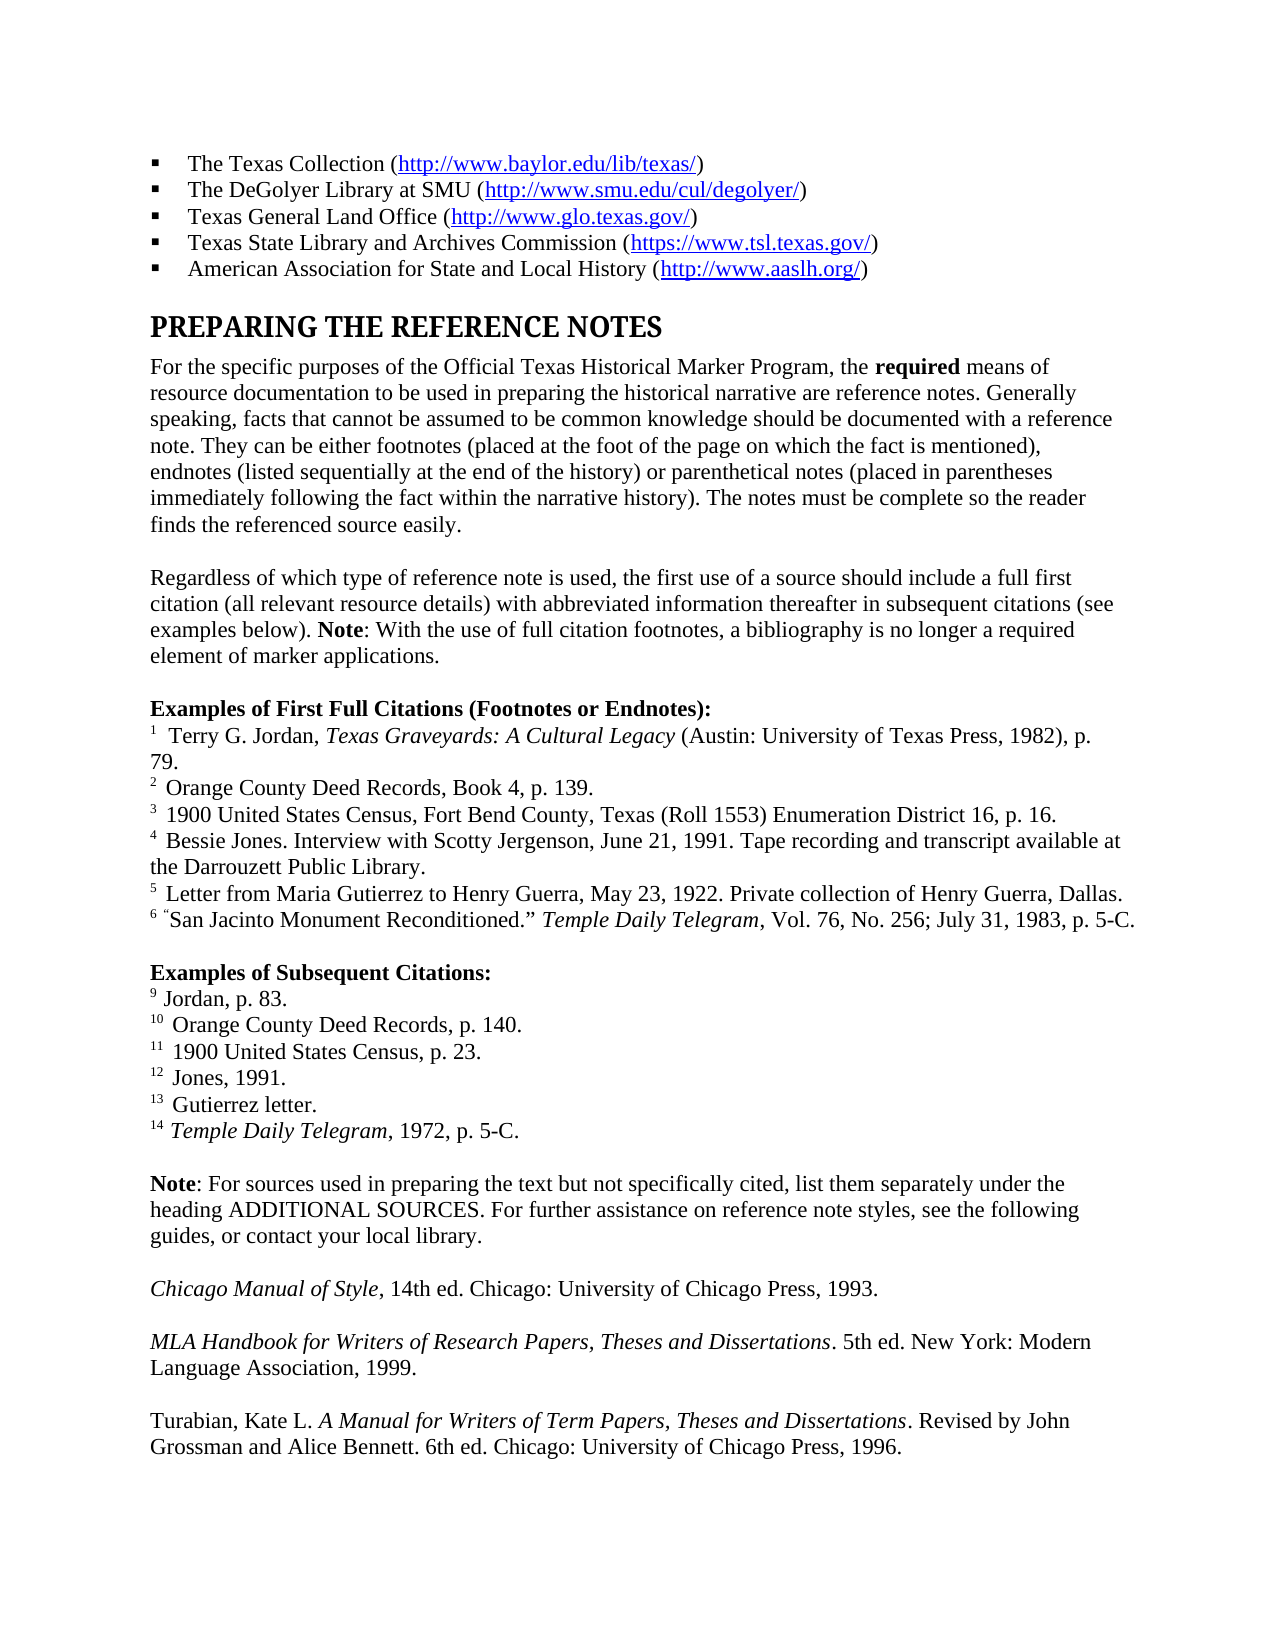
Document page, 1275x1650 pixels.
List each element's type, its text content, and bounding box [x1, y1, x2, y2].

list American Association for State and Local History (http://www.aaslh.org/) [150, 255, 1125, 282]
text Note: For sources used in preparing the text but not specifically cited, list them separately under the heading ADDITIONAL SOURCES. For further assistance on reference note styles, see the following guides, or contact your local library. [150, 1170, 1125, 1249]
text 9 , p. 83. [150, 985, 1125, 1012]
text 4 Bessie Jones. Interview with Scotty Jergenson, June 21, 1991. Tape recording and transcript available at the Darrouzett Public Library. [150, 827, 1125, 880]
list The Texas Collection (http://www.baylor.edu/lib/texas/) [150, 150, 1125, 176]
text For the specific purposes of the Official Texas Historical Marker Program, the required means of resource documentation to be used in preparing the historical narrative are reference notes. Generally speaking, facts that cannot be assumed to be common knowledge should be documented with a reference note. They can be either footnotes (placed at the foot of the page on which the fact is mentioned), endnotes (listed sequentially at the end of the history) or parenthetical notes (placed in parentheses immediately following the fact within the narrative history). The notes must be complete so the reader finds the referenced source easily. [150, 353, 1125, 537]
text 6 “ Reconditioned.” Telegram, Vol. 76, No. 256; July 31, 1983, p. 5-C. [150, 906, 1162, 932]
text Turabian, Kate L. A Manual for Writers of Term Papers, Theses and Dissertations. Revised by John Grossman and Alice Bennett. 6th ed. : Press, 1996. [150, 1407, 1125, 1459]
text Examples of Subsequent Citations: [150, 959, 1125, 985]
text Regardless of which type of reference note is used, the first use of a source should include a full first citation (all relevant resource details) with abbreviated information thereafter in subsequent citations (see examples below). Note: With the use of full citation footnotes, a bibliography is no longer a required element of marker applications. [150, 563, 1125, 669]
text 11 1900 United States Census, p. 23. [150, 1038, 1125, 1064]
text 1 Terry G. , Graveyards: A Cultural Legacy (Austin: University of Texas Press, 1982), p. 79. [150, 722, 1125, 774]
text 5 Letter from Maria Gutierrez to Henry Guerra, May 23, 1922. Private collection of Henry Guerra, . [150, 880, 1125, 906]
list Texas General Land Office (http://www.glo.texas.gov/) [150, 203, 1125, 229]
text 13 Gutierrez letter. [150, 1091, 1125, 1117]
subtitle PREPARING THE REFERENCE NOTES [150, 307, 1125, 346]
text 12 Jones, 1991. [150, 1064, 1125, 1091]
list Texas State Library and Archives Commission (https://www.tsl.texas.gov/) [150, 229, 1125, 255]
text 3 1900 Census, (Roll 1553) Enumeration District 16, p. 16. [150, 801, 1125, 827]
text 10 Deed Records, p. 140. [150, 1012, 1125, 1038]
text Manual of Style, 14th ed. : Press, 1993. [150, 1275, 1125, 1301]
list The DeGolyer Library at SMU (http://www.smu.edu/cul/degolyer/) [150, 176, 1125, 203]
text 2 Deed Records, Book 4, p. 139. [150, 774, 1125, 801]
text Examples of First Full Citations (Footnotes or Endnotes): [150, 695, 1125, 722]
text 14 Telegram, 1972, p. 5-C. [150, 1117, 1162, 1143]
text MLA Handbook for Writers of Research Papers, Theses and Dissertations. 5th ed. : Modern Language Association, 1999. [150, 1328, 1125, 1381]
